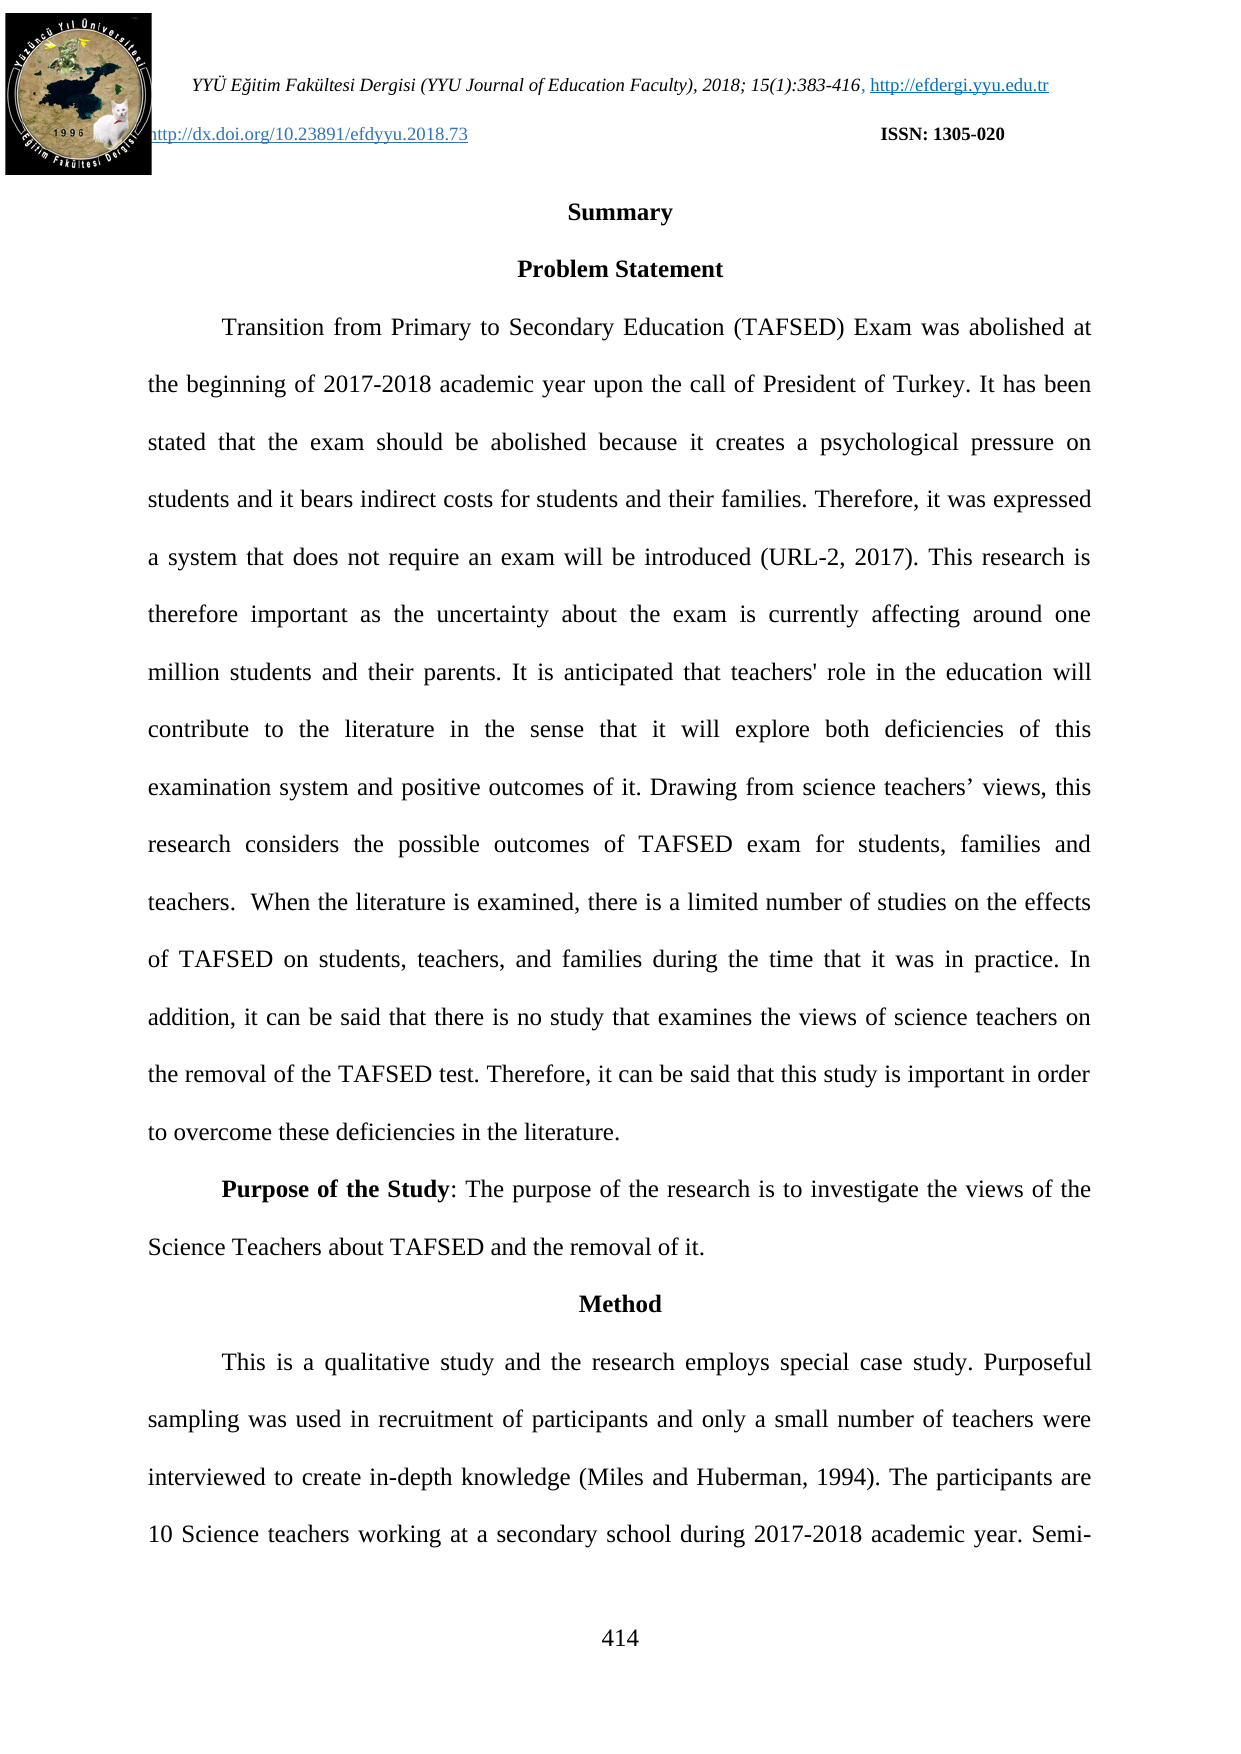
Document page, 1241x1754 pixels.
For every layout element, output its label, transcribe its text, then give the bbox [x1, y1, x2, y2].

text Transition from Primary to Secondary Education (TAFSED) Exam was abolished at the beginning of 2017-2018 academic year upon the call of President of Turkey. It has been stated that the exam should be abolished because it creates a psychological pressure on students and it bears indirect costs for students and their families. Therefore, it was expressed a system that does not require an exam will be introduced (URL-2, 2017). This research is therefore important as the uncertainty about the exam is currently affecting around one million students and their parents. It is anticipated that teachers' role in the education will contribute to the literature in the sense that it will explore both deficiencies of this examination system and positive outcomes of it. Drawing from science teachers’ views, this research considers the possible outcomes of TAFSED exam for students, families and teachers. When the literature is examined, there is a limited number of studies on the effects of TAFSED on students, teachers, and families during the time that it was in practice. In addition, it can be said that there is no study that examines the views of science teachers on the removal of the TAFSED test. Therefore, it can be said that this study is important in order to overcome these deficiencies in the literature. [148, 312, 1093, 1146]
picture [4, 13, 152, 173]
text Purpose of the Study: The purpose of the research is to investigate the views of the Science Teachers about TAFSED and the removal of it. [148, 1174, 1093, 1261]
text Summary [148, 197, 1093, 226]
text Problem Statement [148, 254, 1093, 283]
text Method [148, 1289, 1093, 1318]
